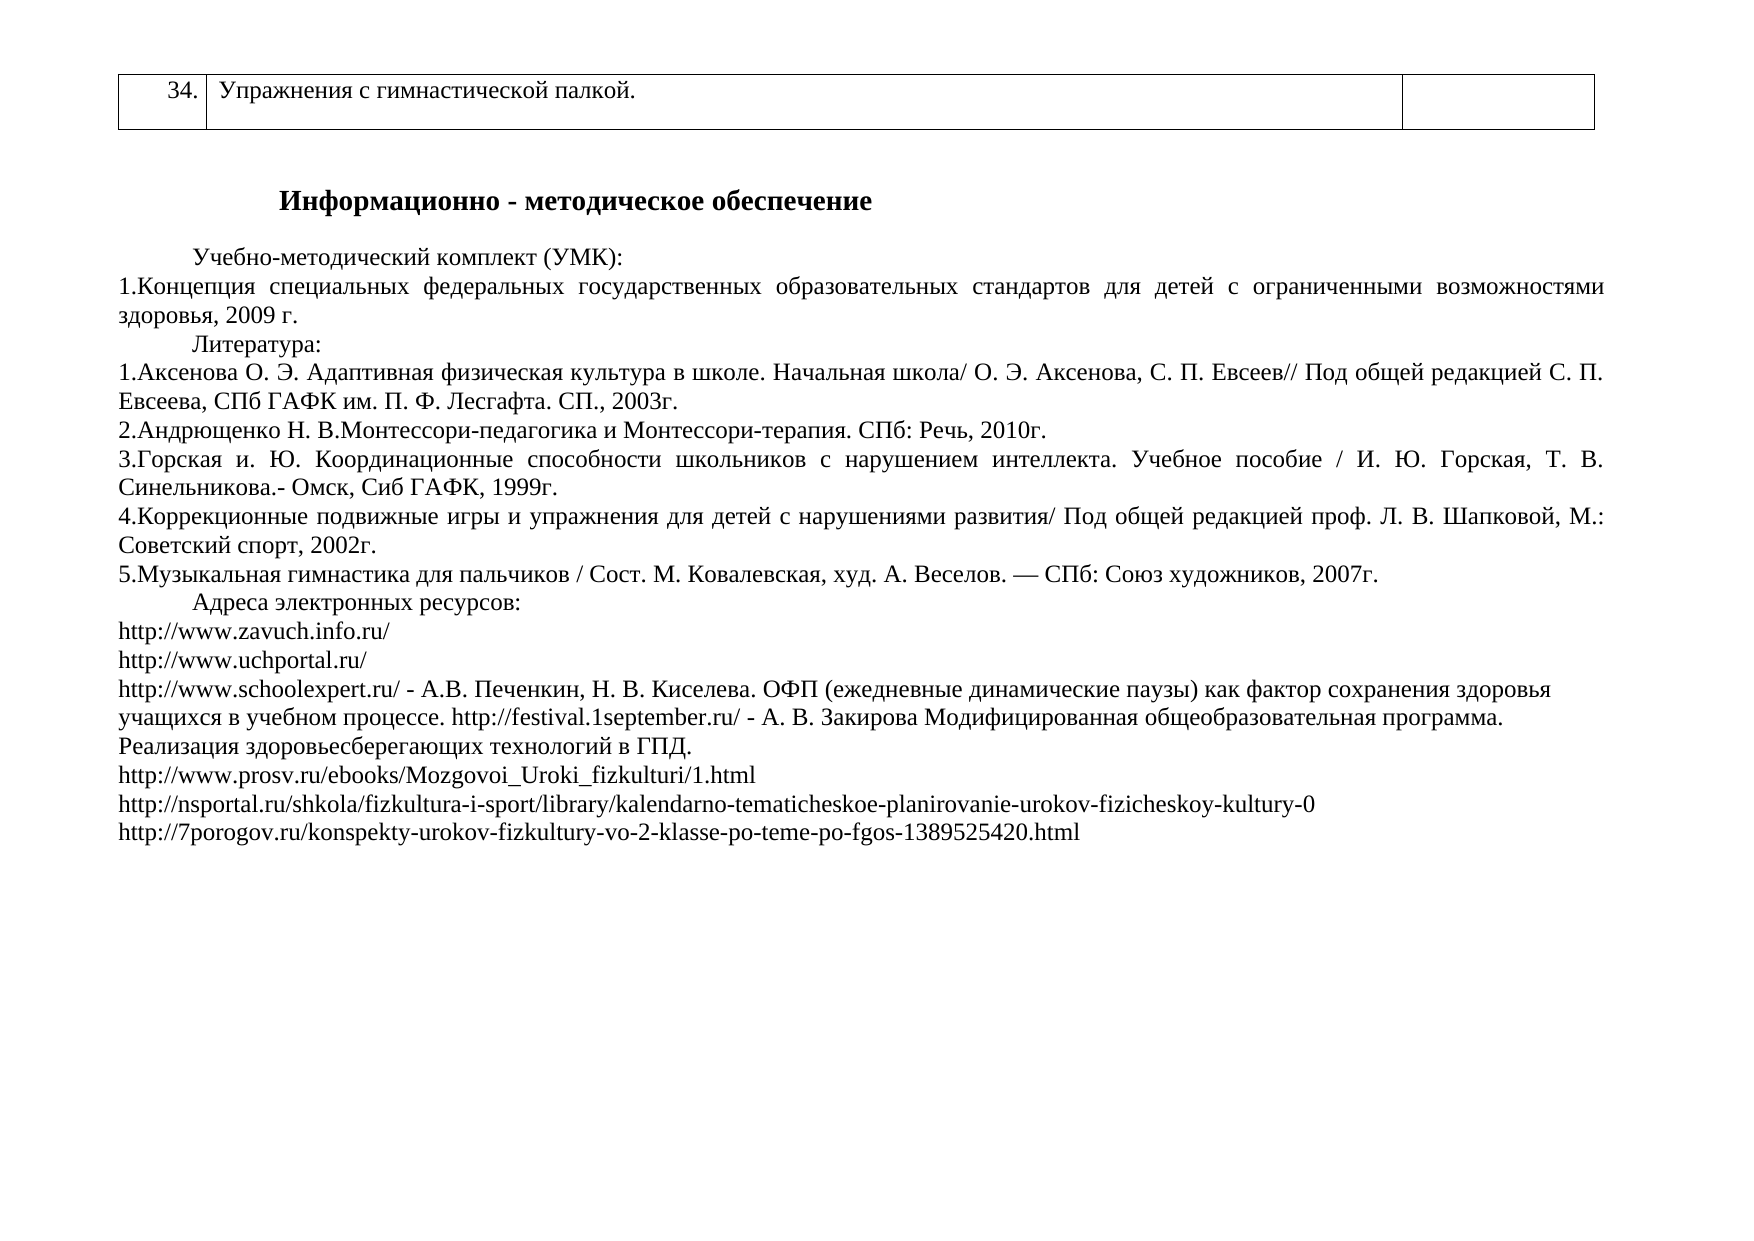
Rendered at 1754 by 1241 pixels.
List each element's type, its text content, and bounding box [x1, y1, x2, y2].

text http://www.zavuch.info.ru/ [118, 616, 1606, 645]
text http://nsportal.ru/shkola/fizkultura-i-sport/library/kalendarno-tematicheskoe-planirovanie-urokov-fizicheskoy-kultury-0 [118, 789, 1606, 817]
text Учебно-методический комплект (УМК): [118, 242, 1606, 271]
table_cell [1403, 75, 1594, 129]
text 5.Музыкальная гимнастика для пальчиков / Сост. М. Ковалевская, худ. А. Веселов. — СПб: Союз художников, 2007г. [118, 559, 1606, 587]
text 1.Концепция специальных федеральных государственных образовательных стандартов для детей с ограниченными возможностями здоровья, 2009 г. [118, 271, 1606, 329]
text Адреса электронных ресурсов: [118, 587, 1606, 616]
table_cell Упражнения с гимнастической палкой. [207, 75, 1402, 129]
text Литература: [118, 329, 1606, 357]
text http://www.uchportal.ru/ [118, 645, 1606, 674]
text 2.Андрющенко Н. В.Монтессори-педагогика и Монтессори-терапия. СПб: Речь, 2010г. [118, 415, 1606, 444]
text http://www.prosv.ru/ebooks/Mozgovoi_Uroki_fizkulturi/1.html [118, 760, 1606, 789]
text 3.Горская и. Ю. Координационные способности школьников с нарушением интеллекта. Учебное пособие / И. Ю. Горская, Т. В. Синельникова.- Омск, Сиб ГАФК, 1999г. [118, 444, 1606, 501]
text Информационно - методическое обеспечение [118, 183, 1606, 216]
table_cell [119, 75, 206, 129]
text http://www.schoolexpert.ru/ - А.В. Печенкин, Н. В. Киселева. ОФП (ежедневные динамические паузы) как фактор сохранения здоровья учащихся в учебном процессе. http://festival.1september.ru/ - А. В. Закирова Модифицированная общеобразовательная программа. Реализация здоровьесберегающих технологий в ГПД. [118, 674, 1606, 760]
text http://7porogov.ru/konspekty-urokov-fizkultury-vo-2-klasse-po-teme-po-fgos-1389525420.html [118, 817, 1606, 846]
text 4.Коррекционные подвижные игры и упражнения для детей с нарушениями развития/ Под общей редакцией проф. Л. В. Шапковой, М.: Советский спорт, 2002г. [118, 501, 1606, 559]
text 1.Аксенова О. Э. Адаптивная физическая культура в школе. Начальная школа/ О. Э. Аксенова, С. П. Евсеев// Под общей редакцией С. П. Евсеева, СПб ГАФК им. П. Ф. Лесгафта. СП., 2003г. [118, 357, 1606, 415]
